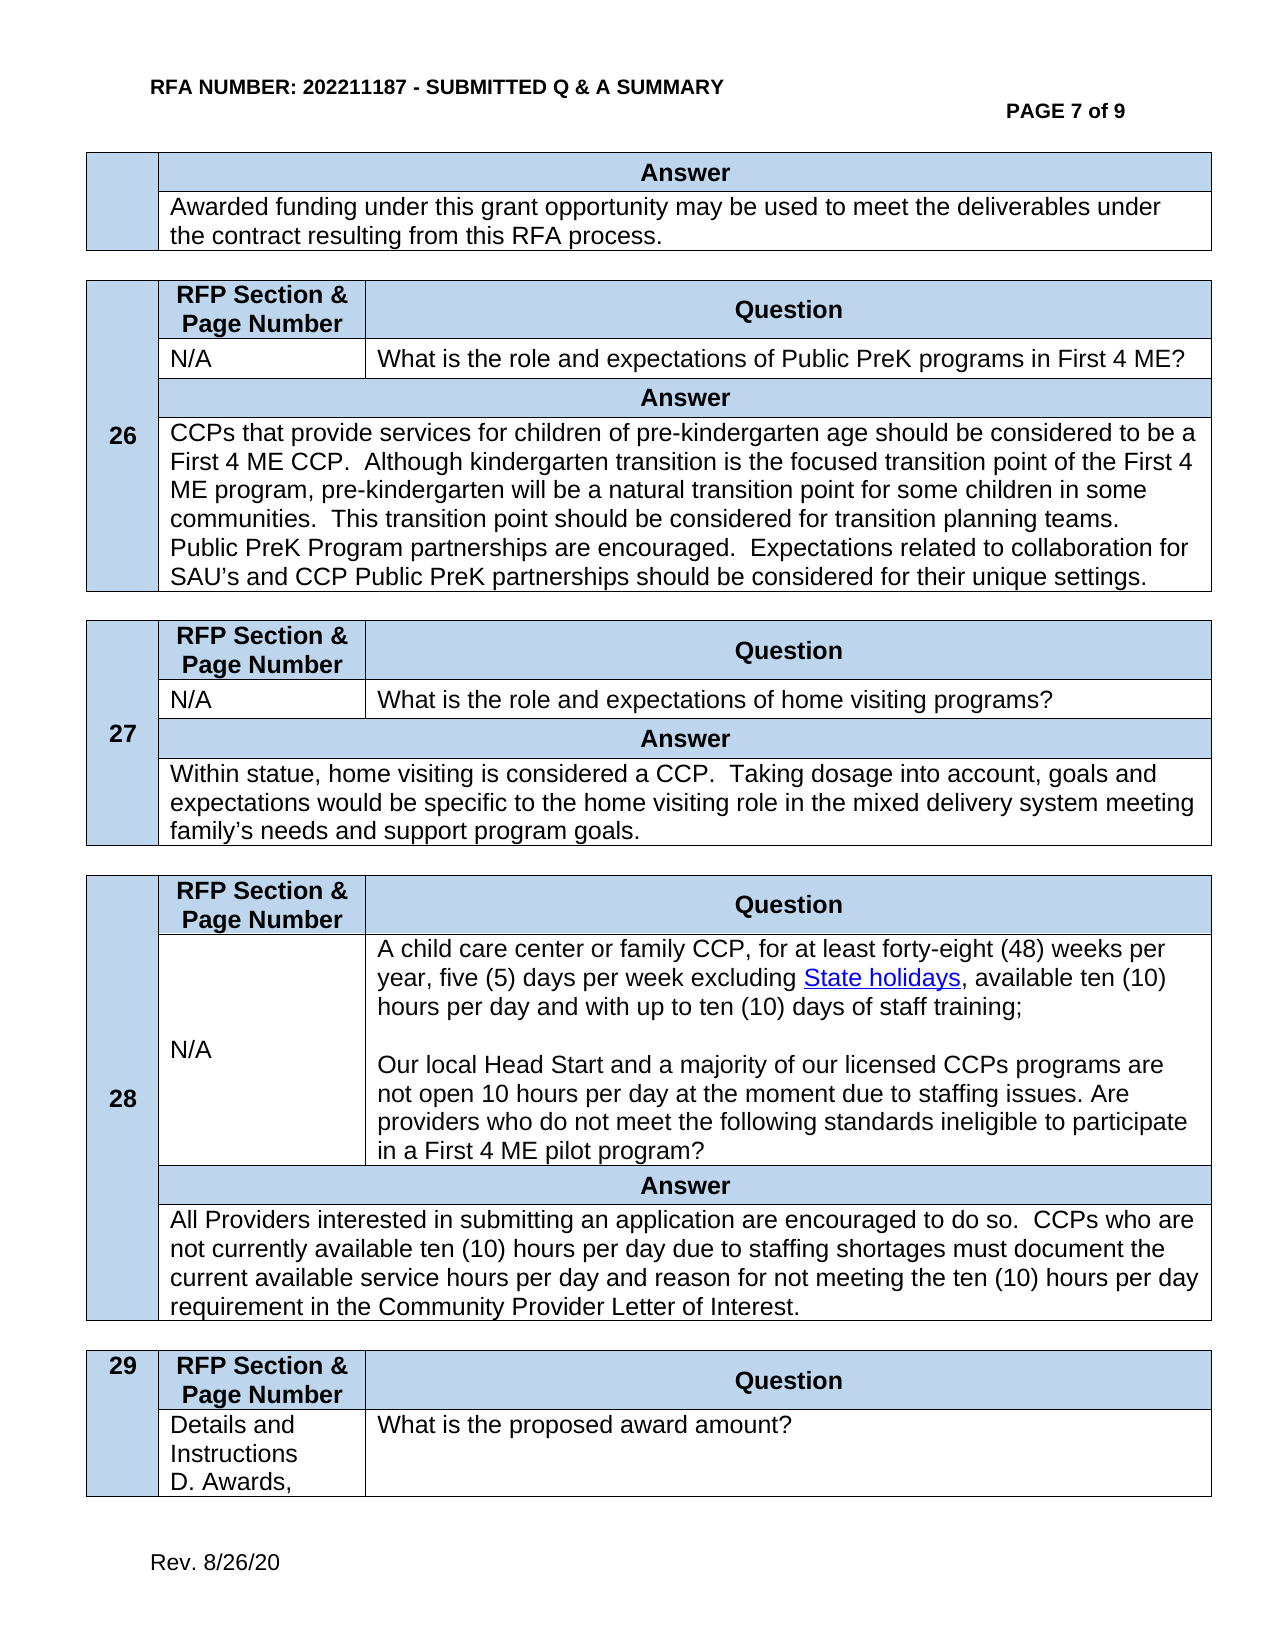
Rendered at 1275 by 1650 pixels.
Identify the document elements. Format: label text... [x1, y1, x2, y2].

table_header 29 [87, 1351, 158, 1496]
table_header 26 [87, 281, 158, 591]
table_cell Answer [159, 379, 1211, 417]
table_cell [366, 1410, 1211, 1496]
table_header Question [366, 876, 1211, 933]
table_header RFP Section & Page Number [159, 1351, 365, 1409]
table_cell CCPs that provide services for children of pre-kindergarten age should be considered to be a First 4 ME CCP. Although kindergarten transition is the focused transition point of the First 4 ME program, pre-kindergarten will be a natural transition point for some children in some communities. This transition point should be considered for transition planning teams. Public PreK Program partnerships are encouraged. Expectations related to collaboration for SAU’s and CCP Public PreK partnerships should be considered for their unique settings. [159, 418, 1211, 591]
table_cell What is the role and expectations of Public PreK programs in First 4 ME? [366, 339, 1211, 377]
table_header Question [366, 1351, 1211, 1409]
table_cell Awarded funding under this grant opportunity may be used to meet the deliverables under the contract resulting from this RFA process. [159, 192, 1211, 250]
table_header Question [366, 281, 1211, 338]
table_cell N/A [159, 935, 365, 1165]
table_header 27 [87, 621, 158, 845]
table_cell N/A [159, 339, 365, 377]
table_cell What is the role and expectations of home visiting programs? [366, 680, 1211, 718]
table_cell Within statue, home visiting is considered a CCP. Taking dosage into account, goals and expectations would be specific to the home visiting role in the mixed delivery system meeting family’s needs and support program goals. [159, 759, 1211, 845]
table_cell N/A [159, 680, 365, 718]
table_header 28 [87, 876, 158, 1320]
table_cell All Providers interested in submitting an application are encouraged to do so. CCPs who are not currently available ten (10) hours per day due to staffing shortages must document the current available service hours per day and reason for not meeting the ten (10) hours per day requirement in the Community Provider Letter of Interest. [159, 1205, 1211, 1320]
table_header RFP Section & Page Number [159, 876, 365, 933]
table_cell A child care center or family CCP, for at least forty-eight (48) weeks per year, five (5) days per week excluding State holidays, available ten (10) hours per day and with up to ten (10) days of staff training; Our local Head Start and a majority of our licensed CCPs programs are not open 10 hours per day at the moment due to staffing issues. Are providers who do not meet the following standards ineligible to participate in a First 4 ME pilot program? [366, 935, 1211, 1165]
table_cell Answer [159, 719, 1211, 758]
table_header RFP Section & Page Number [159, 621, 365, 679]
table_header RFP Section & Page Number [159, 281, 365, 338]
table_cell Answer [159, 153, 1211, 191]
table_cell Answer [159, 1166, 1211, 1204]
table_header Question [366, 621, 1211, 679]
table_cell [159, 1410, 365, 1496]
